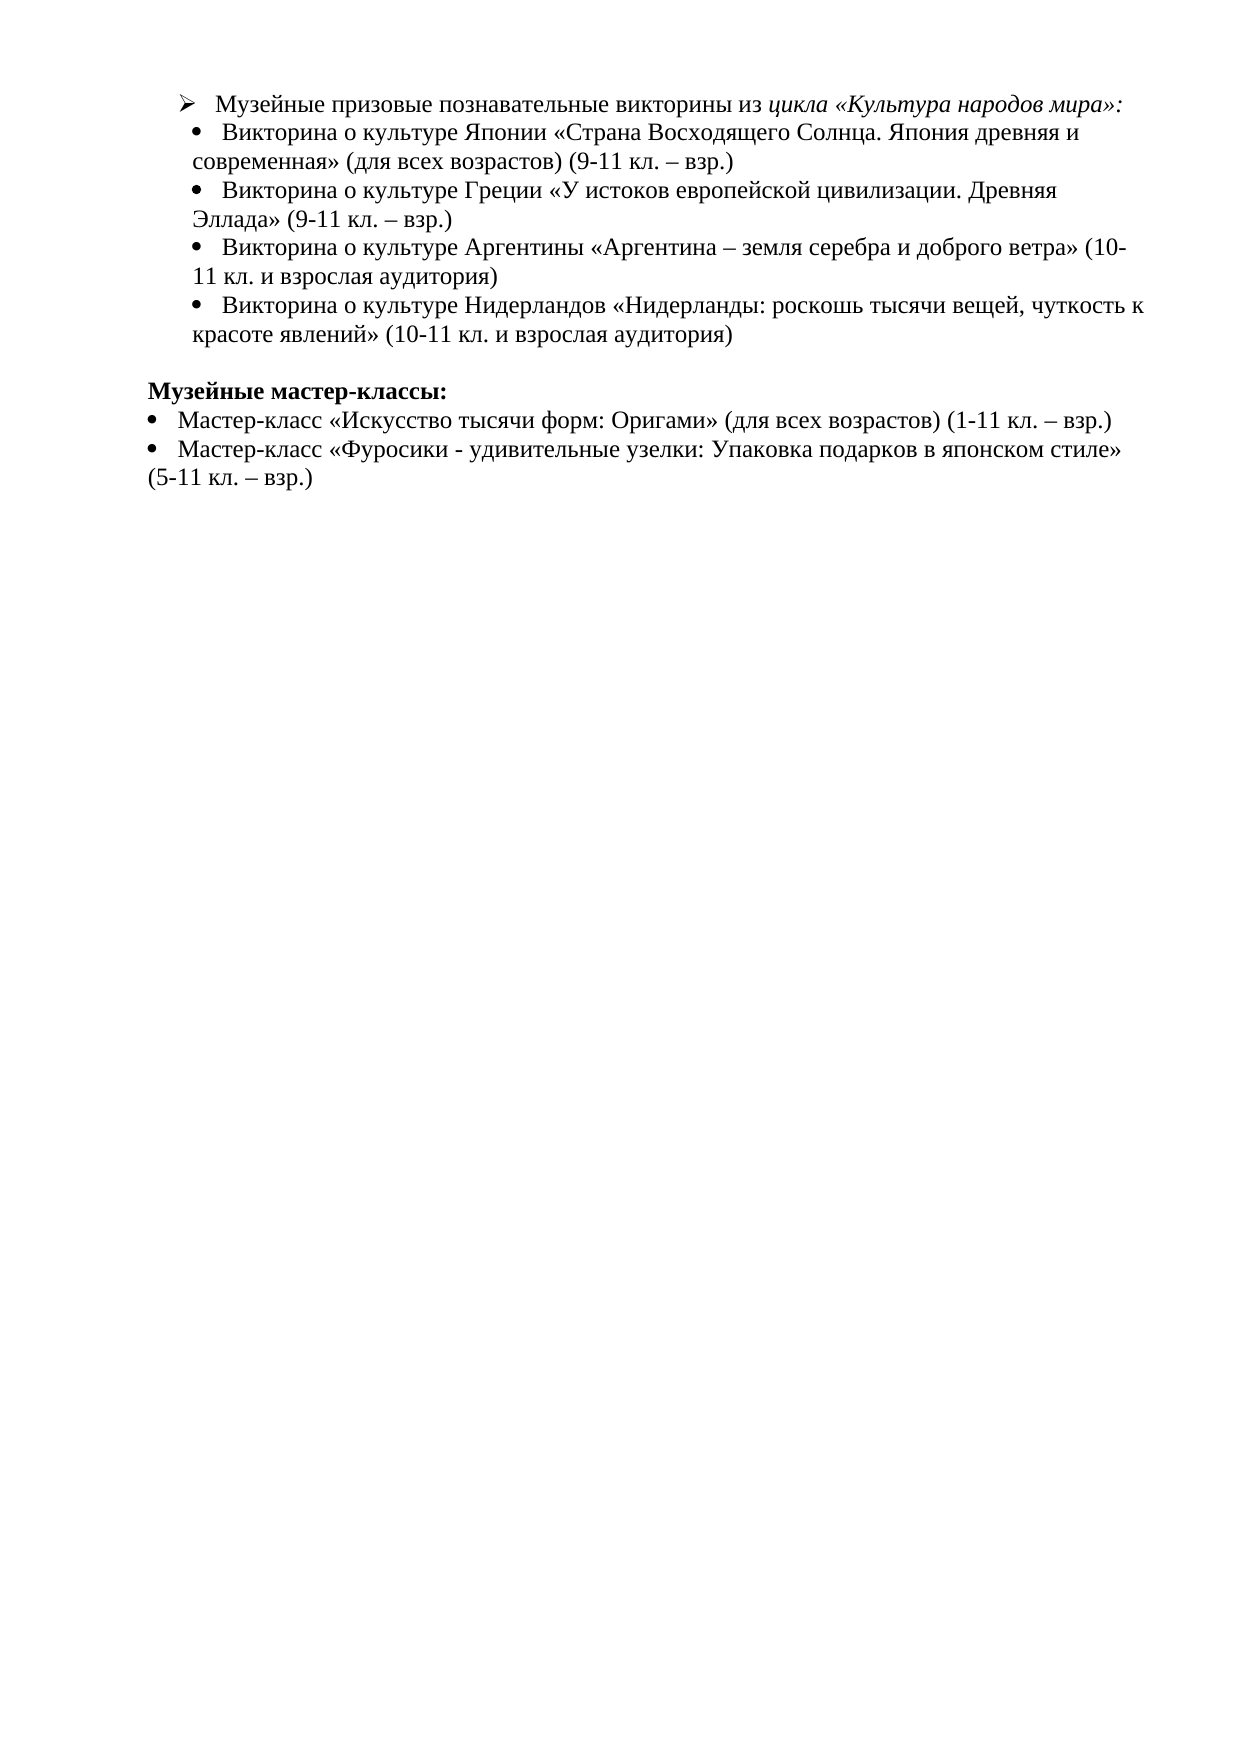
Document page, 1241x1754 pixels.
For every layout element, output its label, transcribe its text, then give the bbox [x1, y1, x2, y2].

list Викторина о культуре Аргентины «Аргентина – земля серебра и доброго ветра» (10-11 кл. и взрослая аудитория) [192, 232, 1152, 290]
list Викторина о культуре Греции «У истоков европейской цивилизации. Древняя Эллада» (9-11 кл. – взр.) [192, 175, 1152, 232]
list Викторина о культуре Нидерландов «Нидерланды: роскошь тысячи вещей, чуткость к красоте явлений» (10-11 кл. и взрослая аудитория) [192, 290, 1152, 347]
list Викторина о культуре Японии «Страна Восходящего Солнца. Япония древняя и современная» (для всех возрастов) (9-11 кл. – взр.) [192, 117, 1152, 175]
text Музейные мастер-классы: [148, 376, 1152, 405]
list Мастер-класс «Искусство тысячи форм: Оригами» (для всех возрастов) (1-11 кл. – взр.) [148, 405, 1152, 434]
list Музейные призовые познавательные викторины из цикла «Культура народов мира»: [177, 89, 1152, 117]
list Мастер-класс «Фуросики - удивительные узелки: Упаковка подарков в японском стиле» (5-11 кл. – взр.) [148, 434, 1152, 491]
